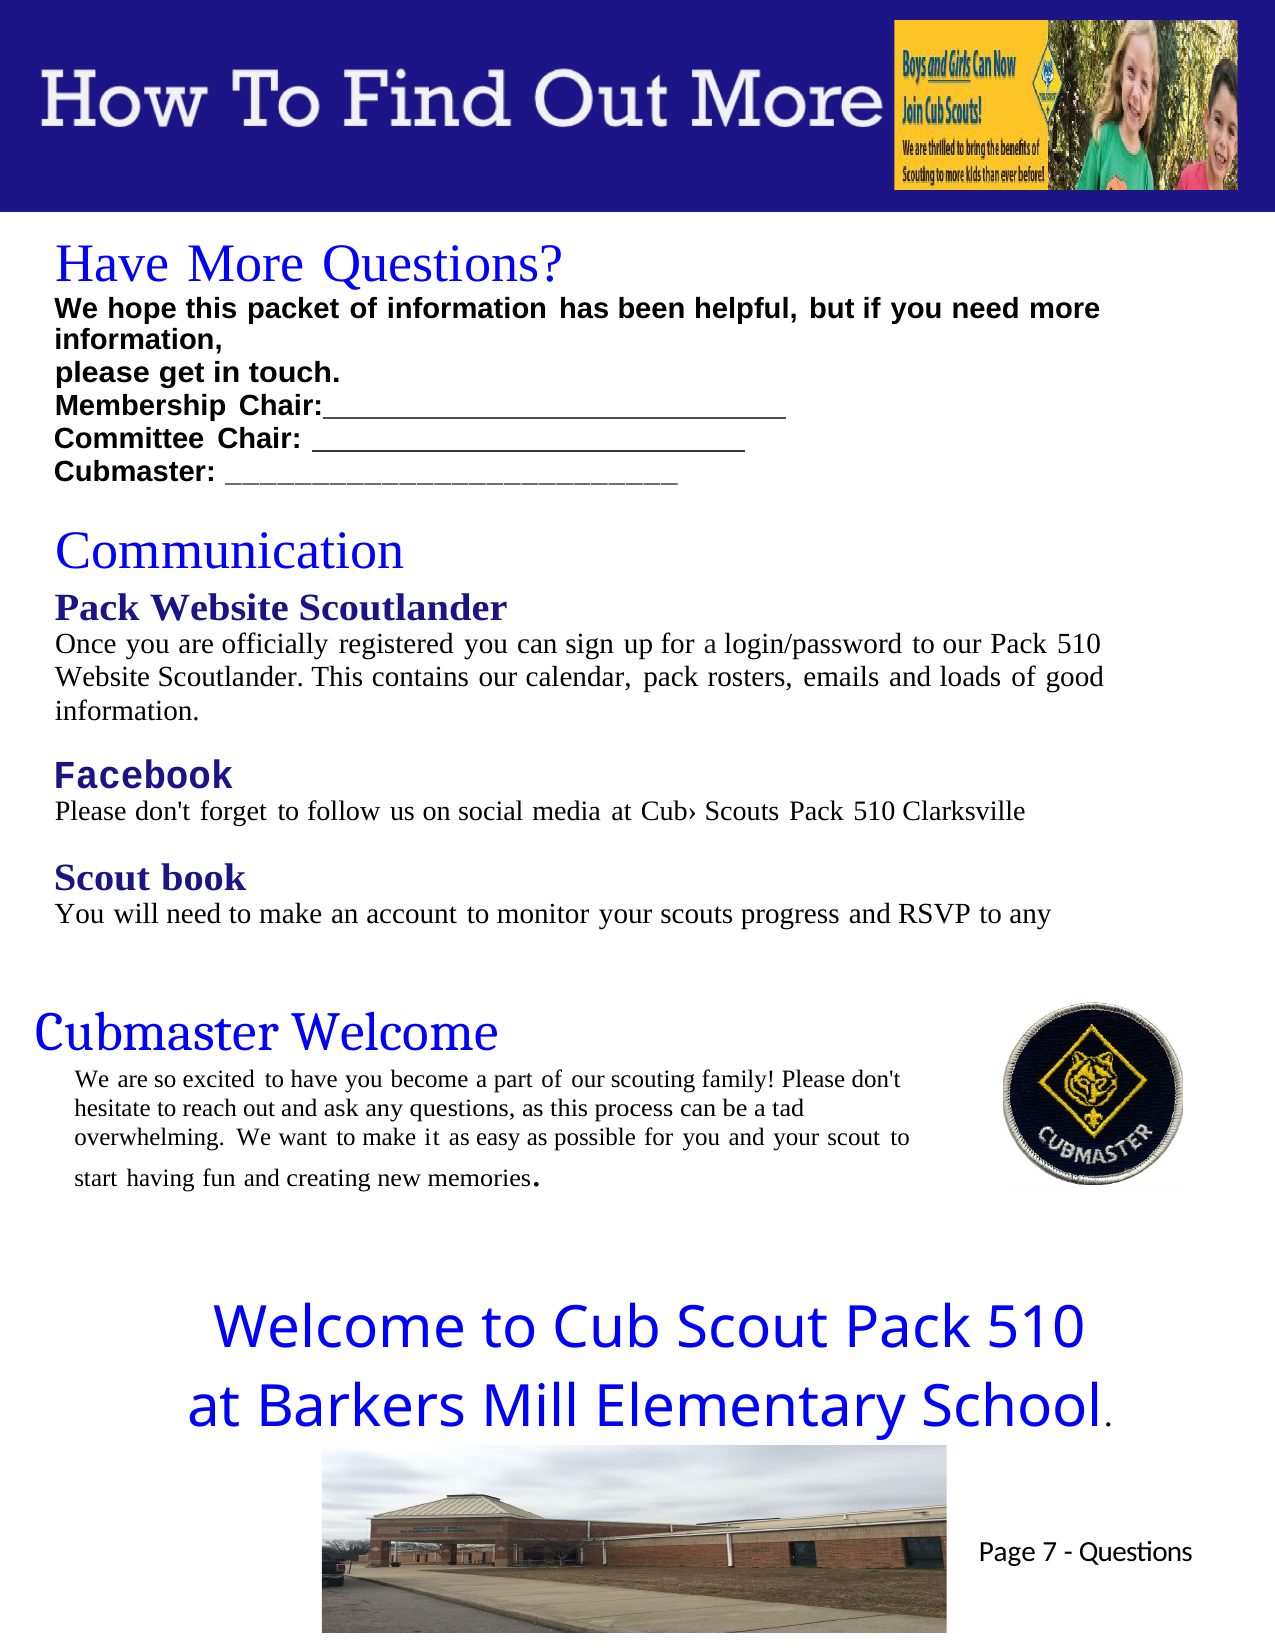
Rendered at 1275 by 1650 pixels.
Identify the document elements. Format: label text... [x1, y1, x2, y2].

text Membership Chair: Committee Chair: ______________________ Cubmaster: __________________________ [54, 389, 802, 488]
text please get in touch. [54, 355, 1225, 389]
subtitle Have More Questions? [56, 234, 1225, 294]
text Facebook [53, 756, 1225, 797]
picture [321, 1445, 947, 1633]
picture [0, 0, 1275, 212]
text Welcome to Cub Scout Pack 510 [74, 1285, 1225, 1364]
text Website Scoutlander. This contains our calendar, pack rosters, emails and loads of good information. [54, 659, 1225, 726]
text We hope this packet of information has been helpful, but if you need more information, [54, 294, 1225, 355]
text You will need to make an account to monitor your scouts progress and RSVP to any [54, 898, 1225, 929]
subtitle We are so excited to have you become a part of our scouting family! Please don't hesitate to reach out and ask any questions, as this process can be a tad overwhelming. We want to make it as easy as possible for you and your scout to start having fun and creating new memories. [74, 1064, 950, 1195]
subtitle Communication [56, 518, 1225, 580]
subtitle Scout book [53, 857, 1225, 898]
text Cubmaster Welcome [35, 1001, 1225, 1064]
subtitle Pack Website Scoutlander [54, 587, 1225, 628]
text Please don't forget to follow us on social media at Cub› Scouts Pack 510 Clarksville [54, 797, 1225, 826]
text Once you are officially registered you can sign up for a login/password to our Pack 510 [55, 628, 1225, 659]
text at Barkers Mill Elementary School. [74, 1364, 1225, 1444]
picture [1001, 1002, 1183, 1183]
